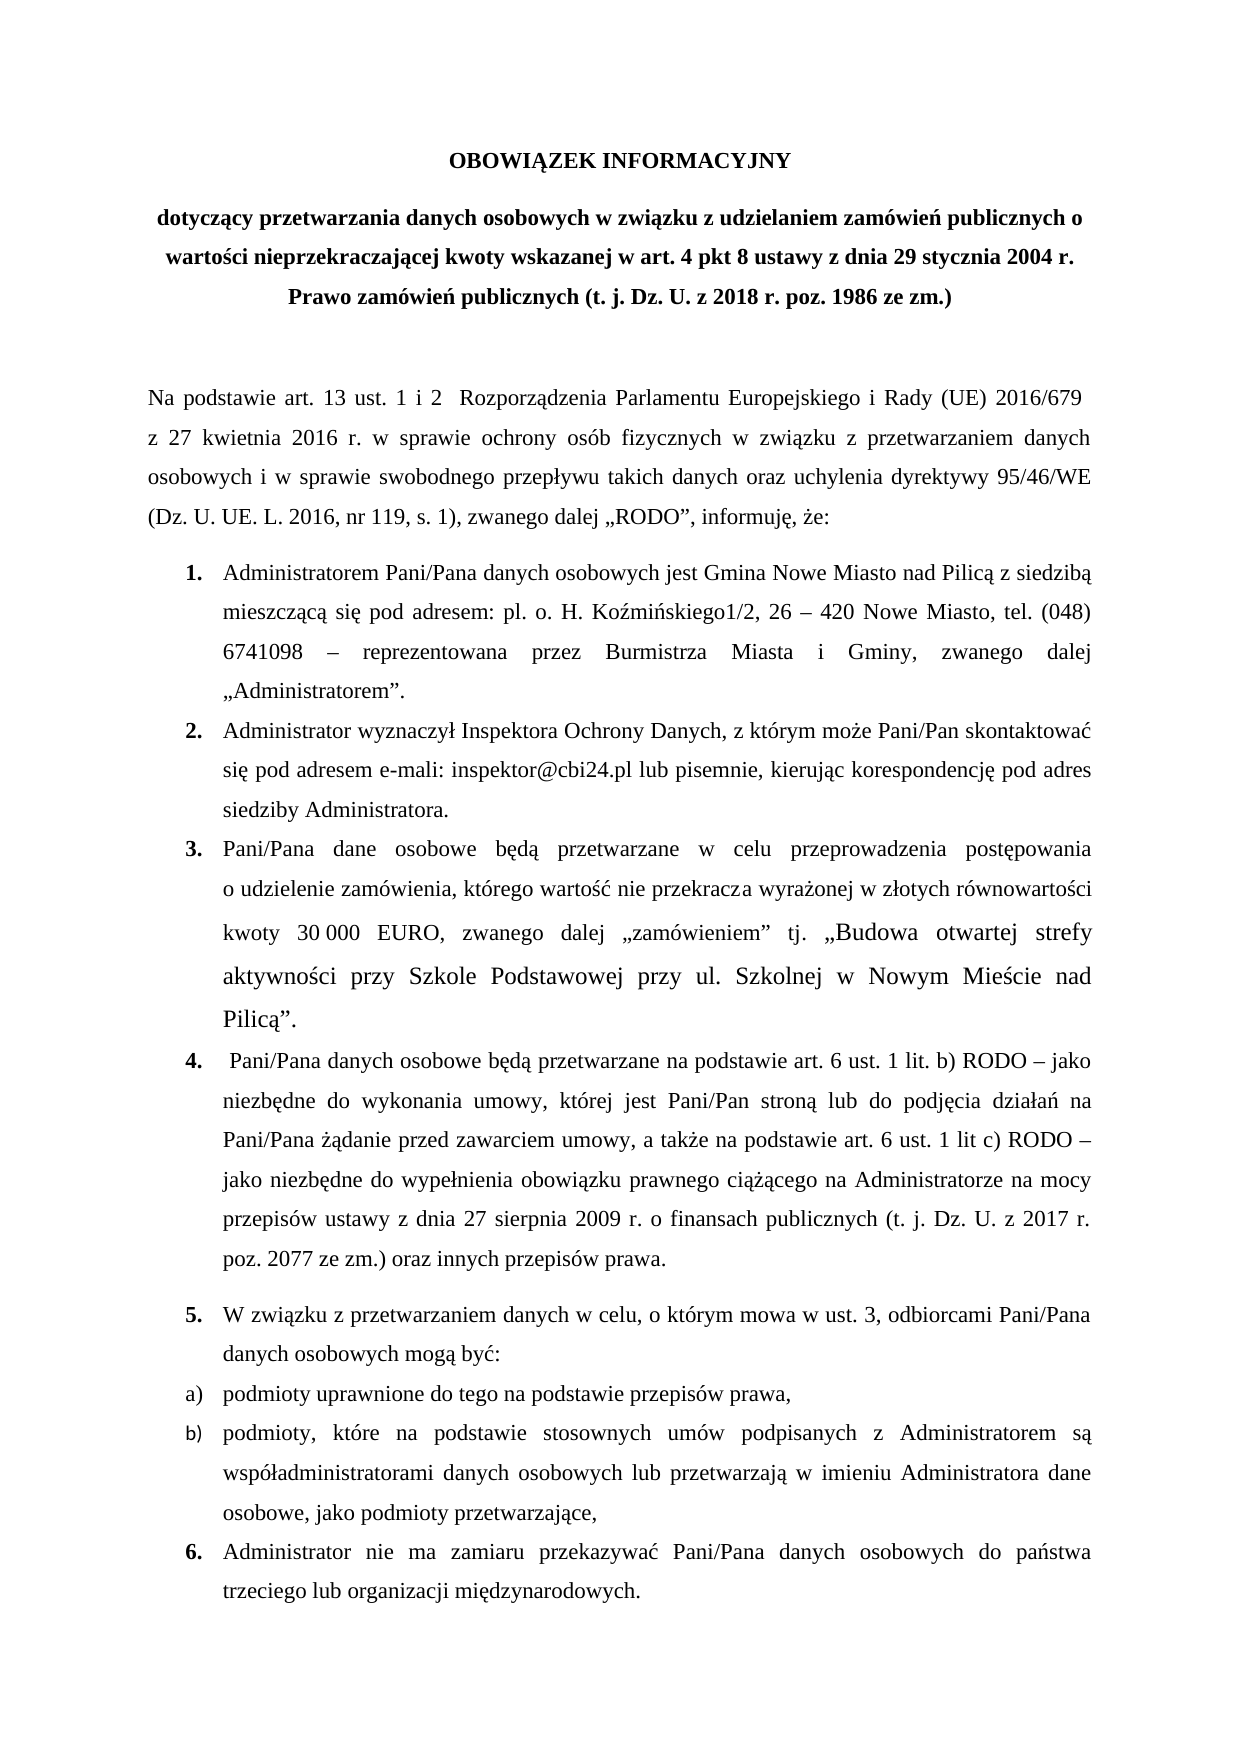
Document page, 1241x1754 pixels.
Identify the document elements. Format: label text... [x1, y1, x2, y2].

list Pani/Pana danych osobowe będą przetwarzane na podstawie art. 6 ust. 1 lit. b) RODO – jako niezbędne do wykonania umowy, której jest Pani/Pan stroną lub do podjęcia działań na Pani/Pana żądanie przed zawarciem umowy, a także na podstawie art. 6 ust. 1 lit c) RODO – jako niezbędne do wypełnienia obowiązku prawnego ciążącego na Administratorze na mocy przepisów ustawy z dnia 27 sierpnia 2009 r. o finansach publicznych (t. j. Dz. U. z 2017 r. poz. 2077 ze zm.) oraz innych przepisów prawa. [185, 1047, 1093, 1271]
list Administrator wyznaczył Inspektora Ochrony Danych, z którym może Pani/Pan skontaktować się pod adresem e-mali: inspektor@cbi24.pl lub pisemnie, kierując korespondencję pod adres siedziby Administratora. [185, 717, 1093, 822]
text dotyczący przetwarzania danych osobowych w związku z udzielaniem zamówień publicznych o wartości nieprzekraczającej kwoty wskazanej w art. 4 pkt 8 ustawy z dnia 29 stycznia 2004 r. Prawo zamówień publicznych (t. j. Dz. U. z 2018 r. poz. 1986 ze zm.) [148, 204, 1093, 309]
list W związku z przetwarzaniem danych w celu, o którym mowa w ust. 3, odbiorcami Pani/Pana danych osobowych mogą być: [185, 1301, 1093, 1367]
text Na podstawie art. 13 ust. 1 i 2 Rozporządzenia Parlamentu Europejskiego i Rady (UE) 2016/679 z 27 kwietnia 2016 r. w sprawie ochrony osób fizycznych w związku z przetwarzaniem danych osobowych i w sprawie swobodnego przepływu takich danych oraz uchylenia dyrektywy 95/46/WE (Dz. U. UE. L. 2016, nr 119, s. 1), zwanego dalej „RODO”, informuję, że: [148, 384, 1093, 529]
list Pani/Pana dane osobowe będą przetwarzane w celu przeprowadzenia postępowania o udzielenie zamówienia, którego wartość nie przekracza wyrażonej w złotych równowartości kwoty 30 000 EURO, zwanego dalej „zamówieniem” tj. „Budowa otwartej strefy aktywności przy Szkole Podstawowej przy ul. Szkolnej w Nowym Mieście nad Pilicą”. [185, 835, 1093, 1033]
list podmioty, które na podstawie stosownych umów podpisanych z Administratorem są współadministratorami danych osobowych lub przetwarzają w imieniu Administratora dane osobowe, jako podmioty przetwarzające, [185, 1419, 1093, 1525]
text OBOWIĄZEK INFORMACYJNY [148, 148, 1093, 174]
list Administrator nie ma zamiaru przekazywać Pani/Pana danych osobowych do państwa trzeciego lub organizacji międzynarodowych. [185, 1538, 1093, 1604]
list podmioty uprawnione do tego na podstawie przepisów prawa, [185, 1380, 1093, 1406]
list Administratorem Pani/Pana danych osobowych jest Gmina Nowe Miasto nad Pilicą z siedzibą mieszczącą się pod adresem: pl. o. H. Koźmińskiego1/2, 26 – 420 Nowe Miasto, tel. (048) 6741098 – reprezentowana przez Burmistrza Miasta i Gminy, zwanego dalej „Administratorem”. [185, 559, 1093, 704]
